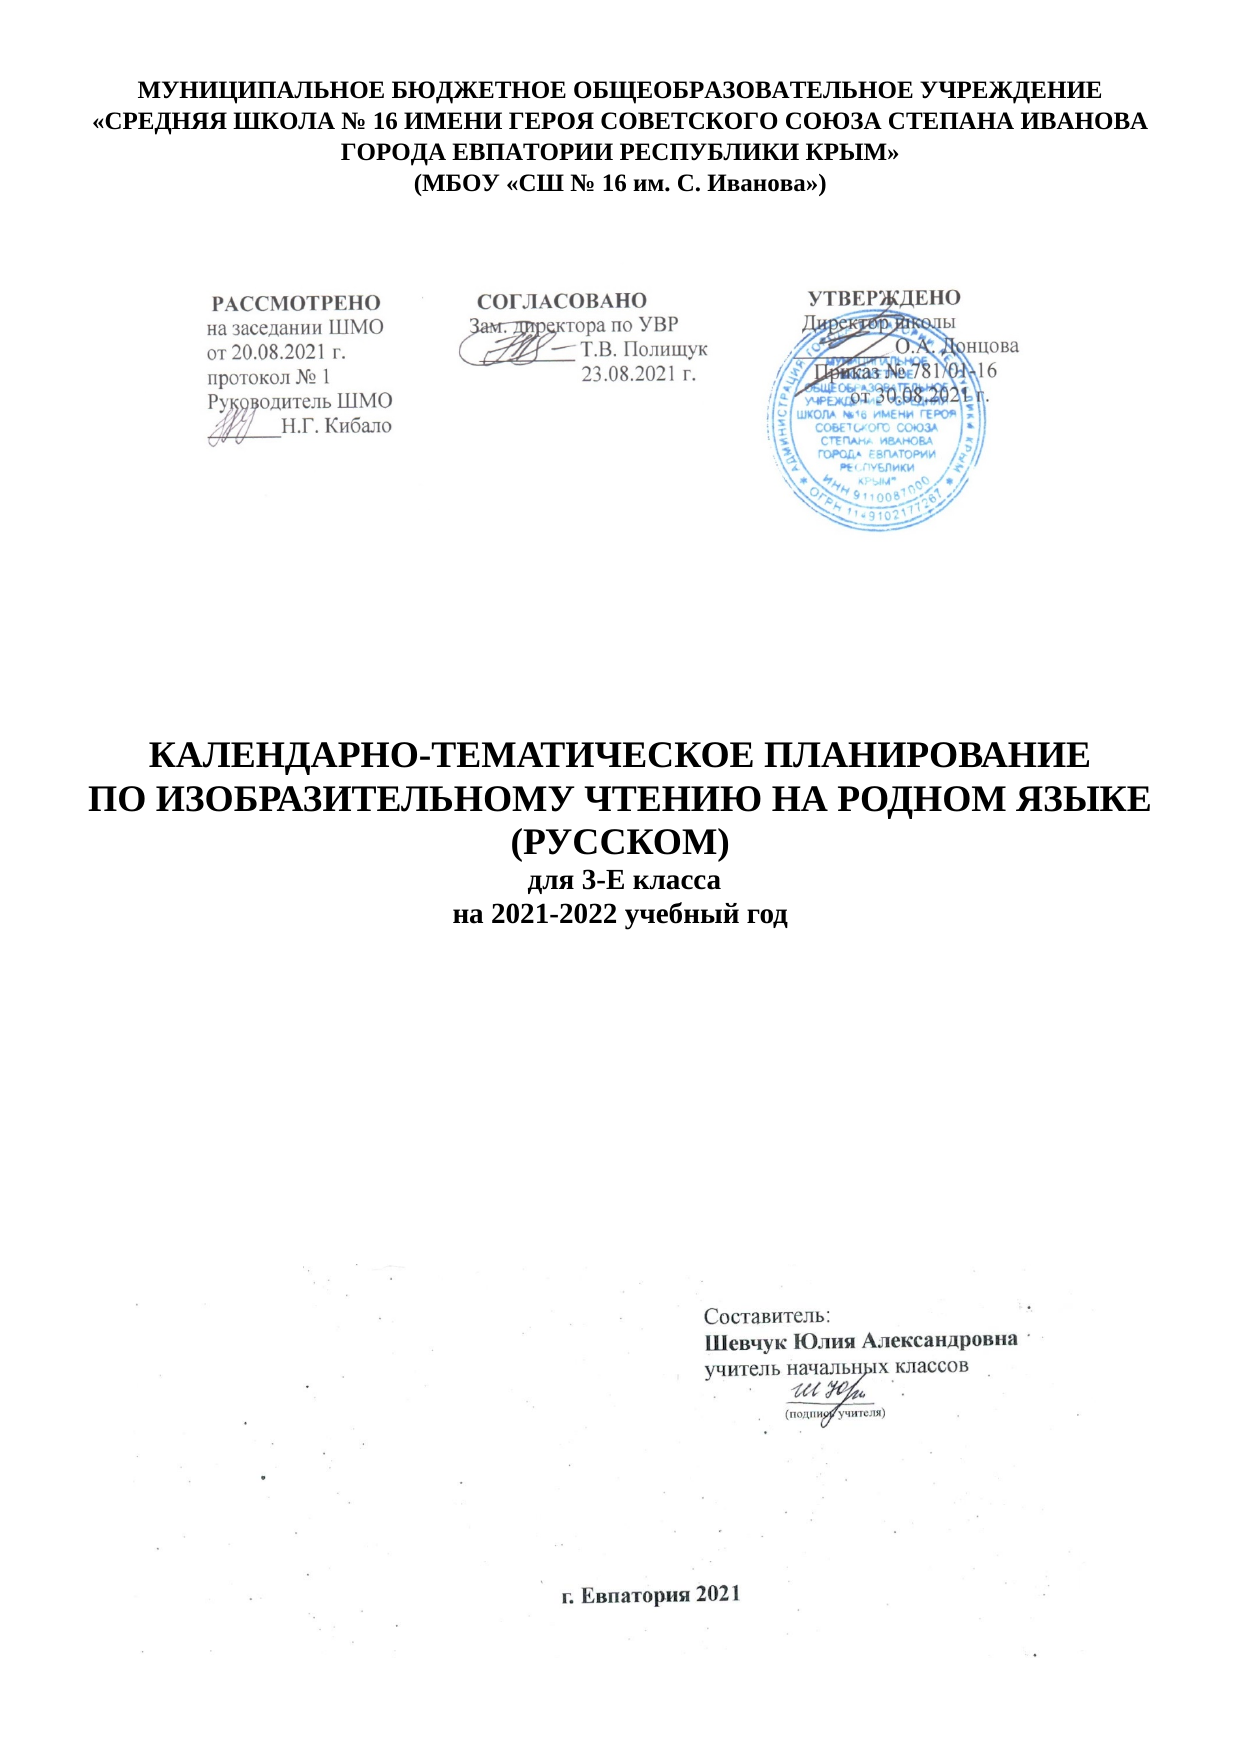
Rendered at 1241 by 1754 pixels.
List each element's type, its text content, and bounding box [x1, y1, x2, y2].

text для 3-Е класса [75, 862, 1165, 896]
picture [132, 261, 1108, 557]
text МУНИЦИПАЛЬНОЕ БЮДЖЕТНОЕ ОБЩЕОБРАЗОВАТЕЛЬНОЕ УЧРЕЖДЕНИЕ [75, 75, 1165, 104]
text ПО ИЗОБРАЗИТЕЛЬНОМУ ЧТЕНИЮ НА РОДНОМ ЯЗЫКЕ (РУССКОМ) [75, 776, 1165, 862]
text на 2021-2022 учебный год [75, 896, 1165, 929]
text «СРЕДНЯЯ ШКОЛА № 16 ИМЕНИ ГЕРОЯ СОВЕТСКОГО СОЮЗА СТЕПАНА ИВАНОВА ГОРОДА ЕВПАТОРИИ РЕСПУБЛИКИ КРЫМ» [75, 106, 1165, 166]
text КАЛЕНДАРНО-ТЕМАТИЧЕСКОЕ ПЛАНИРОВАНИЕ [75, 733, 1165, 776]
picture [133, 1264, 1107, 1658]
text (МБОУ «СШ № 16 им. С. Иванова») [75, 168, 1165, 197]
